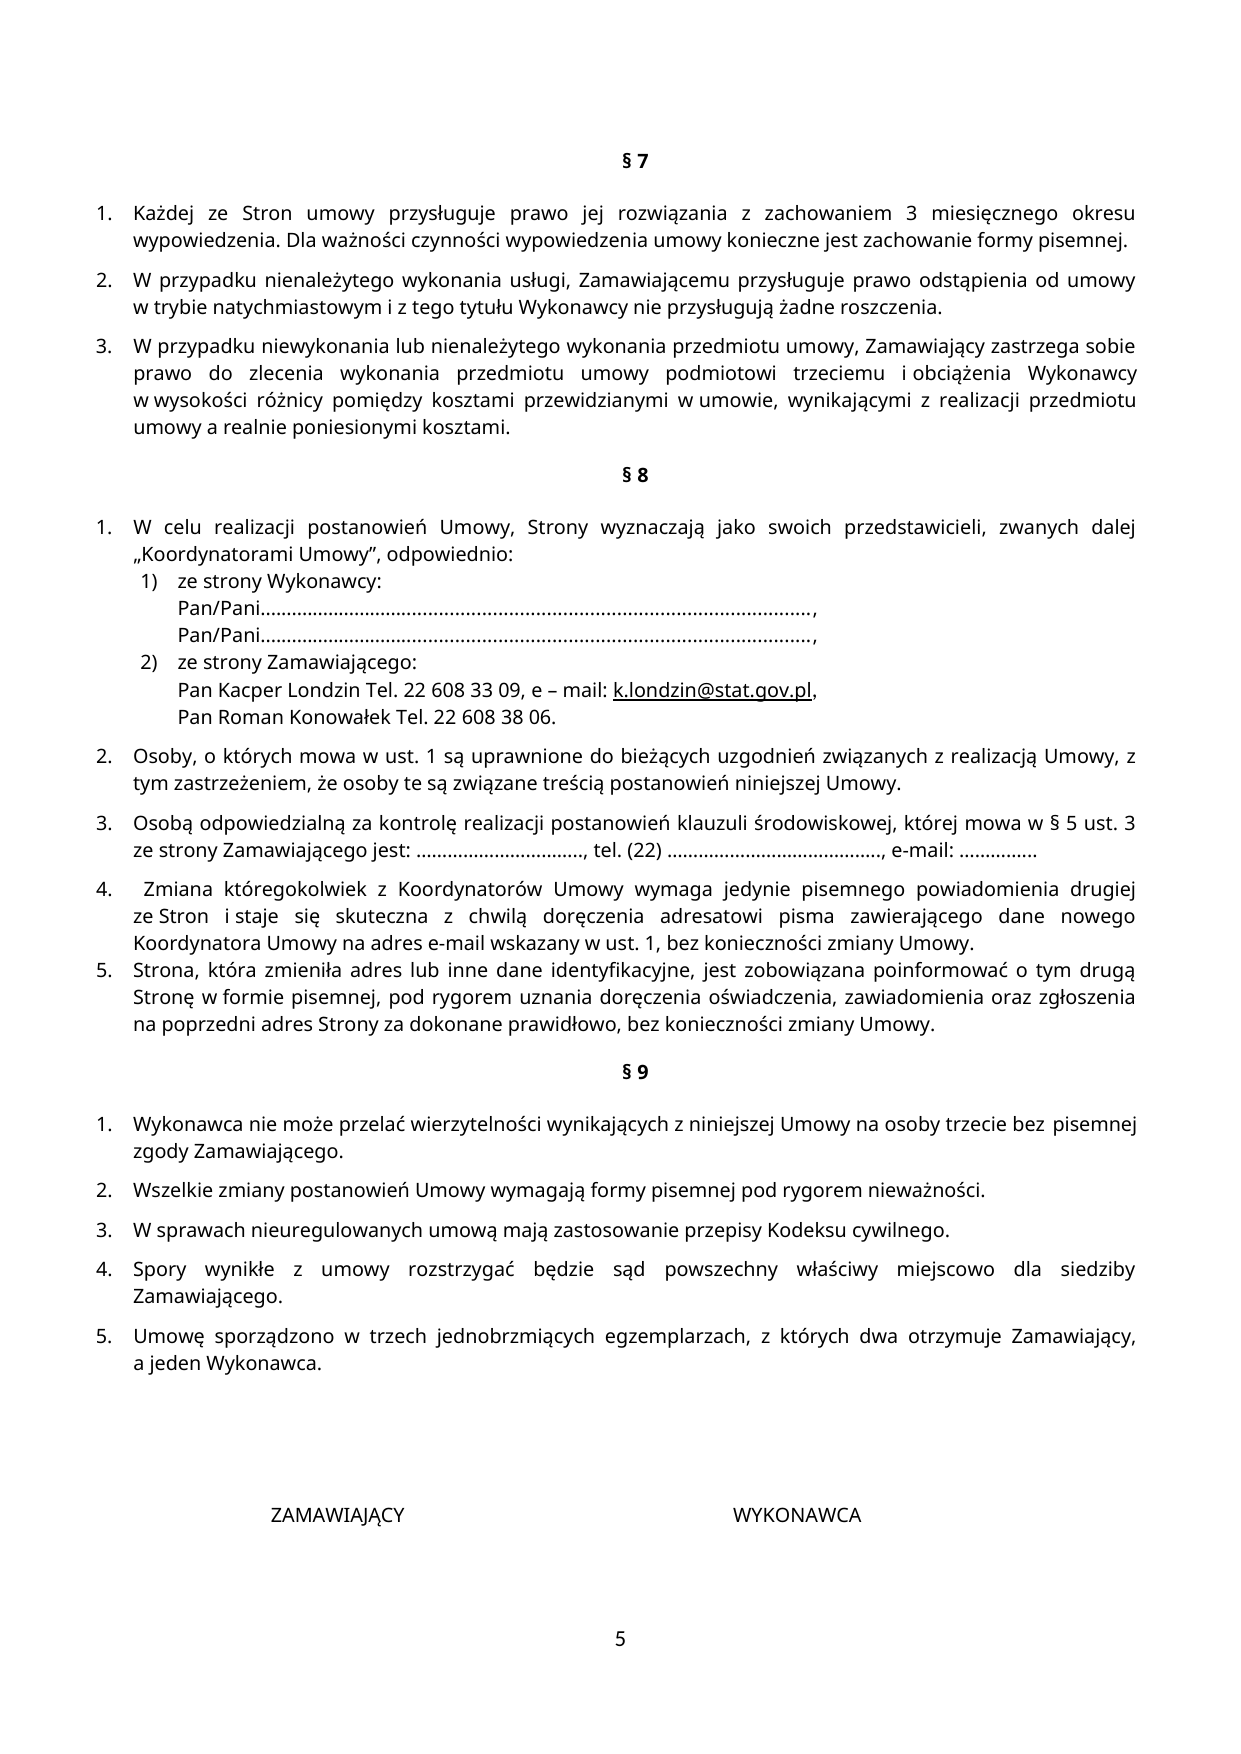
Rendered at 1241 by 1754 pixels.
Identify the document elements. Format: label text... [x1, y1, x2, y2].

list ze strony Wykonawcy: [140, 567, 1137, 594]
list Wszelkie zmiany postanowień Umowy wymagają formy pisemnej pod rygorem nieważności. [96, 1177, 1137, 1204]
list ze strony Zamawiającego: [140, 648, 1137, 675]
list Pan/Pani , [177, 621, 1137, 648]
list Wykonawca nie może przelać wierzytelności wynikających z niniejszej Umowy na osoby trzecie bez pisemnej zgody Zamawiającego. [96, 1110, 1137, 1164]
list Spory wynikłe z umowy rozstrzygać będzie sąd powszechny właściwy miejscowo dla siedziby Zamawiającego. [96, 1256, 1137, 1310]
list Pan Roman Konowałek Tel. 22 608 38 06. [177, 703, 1137, 730]
list Osobą odpowiedzialną za kontrolę realizacji postanowień klauzuli środowiskowej, której mowa w § 5 ust. 3 ze strony Zamawiającego jest: ………………………….., tel. (22) ………………………………….., e-mail: …………... [96, 809, 1137, 863]
list W sprawach nieuregulowanych umową mają zastosowanie przepisy Kodeksu cywilnego. [96, 1216, 1137, 1243]
table_header WYKONAWCA [572, 1501, 1052, 1528]
list W przypadku niewykonania lub nienależytego wykonania przedmiotu umowy, Zamawiający zastrzega sobie prawo do zlecenia wykonania przedmiotu umowy podmiotowi trzeciemu i obciążenia Wykonawcy w wysokości różnicy pomiędzy kosztami przewidzianymi w umowie, wynikającymi z realizacji przedmiotu umowy a realnie poniesionymi kosztami. [96, 332, 1137, 440]
text § 7 [133, 148, 1137, 174]
text § 9 [133, 1058, 1137, 1085]
list W celu realizacji postanowień Umowy, Strony wyznaczają jako swoich przedstawicieli, zwanych dalej „Koordynatorami Umowy”, odpowiednio: [96, 513, 1137, 567]
list Każdej ze Stron umowy przysługuje prawo jej rozwiązania z zachowaniem 3 miesięcznego okresu wypowiedzenia. Dla ważności czynności wypowiedzenia umowy konieczne jest zachowanie formy pisemnej. [96, 199, 1137, 253]
list Strona, która zmieniła adres lub inne dane identyfikacyjne, jest zobowiązana poinformować o tym drugą Stronę w formie pisemnej, pod rygorem uznania doręczenia oświadczenia, zawiadomienia oraz zgłoszenia na poprzedni adres Strony za dokonane prawidłowo, bez konieczności zmiany Umowy. [96, 957, 1137, 1037]
list Umowę sporządzono w trzech jednobrzmiących egzemplarzach, z których dwa otrzymuje Zamawiający, a jeden Wykonawca. [96, 1322, 1137, 1376]
list Osoby, o których mowa w ust. 1 są uprawnione do bieżących uzgodnień związanych z realizacją Umowy, z tym zastrzeżeniem, że osoby te są związane treścią postanowień niniejszej Umowy. [96, 743, 1137, 797]
list Pan/Pani , [177, 594, 1137, 621]
list Zmiana któregokolwiek z Koordynatorów Umowy wymaga jedynie pisemnego powiadomienia drugiej ze Stron i staje się skuteczna z chwilą doręczenia adresatowi pisma zawierającego dane nowego Koordynatora Umowy na adres e-mail wskazany w ust. 1, bez konieczności zmiany Umowy. [96, 876, 1137, 957]
table_header ZAMAWIAJĄCY [133, 1501, 572, 1528]
text § 8 [133, 461, 1137, 488]
list W przypadku nienależytego wykonania usługi, Zamawiającemu przysługuje prawo odstąpienia od umowy w trybie natychmiastowym i z tego tytułu Wykonawcy nie przysługują żadne roszczenia. [96, 266, 1137, 320]
list Pan Kacper Londzin Tel. 22 608 33 09, e – mail: k.londzin@stat.gov.pl, [177, 675, 1137, 703]
